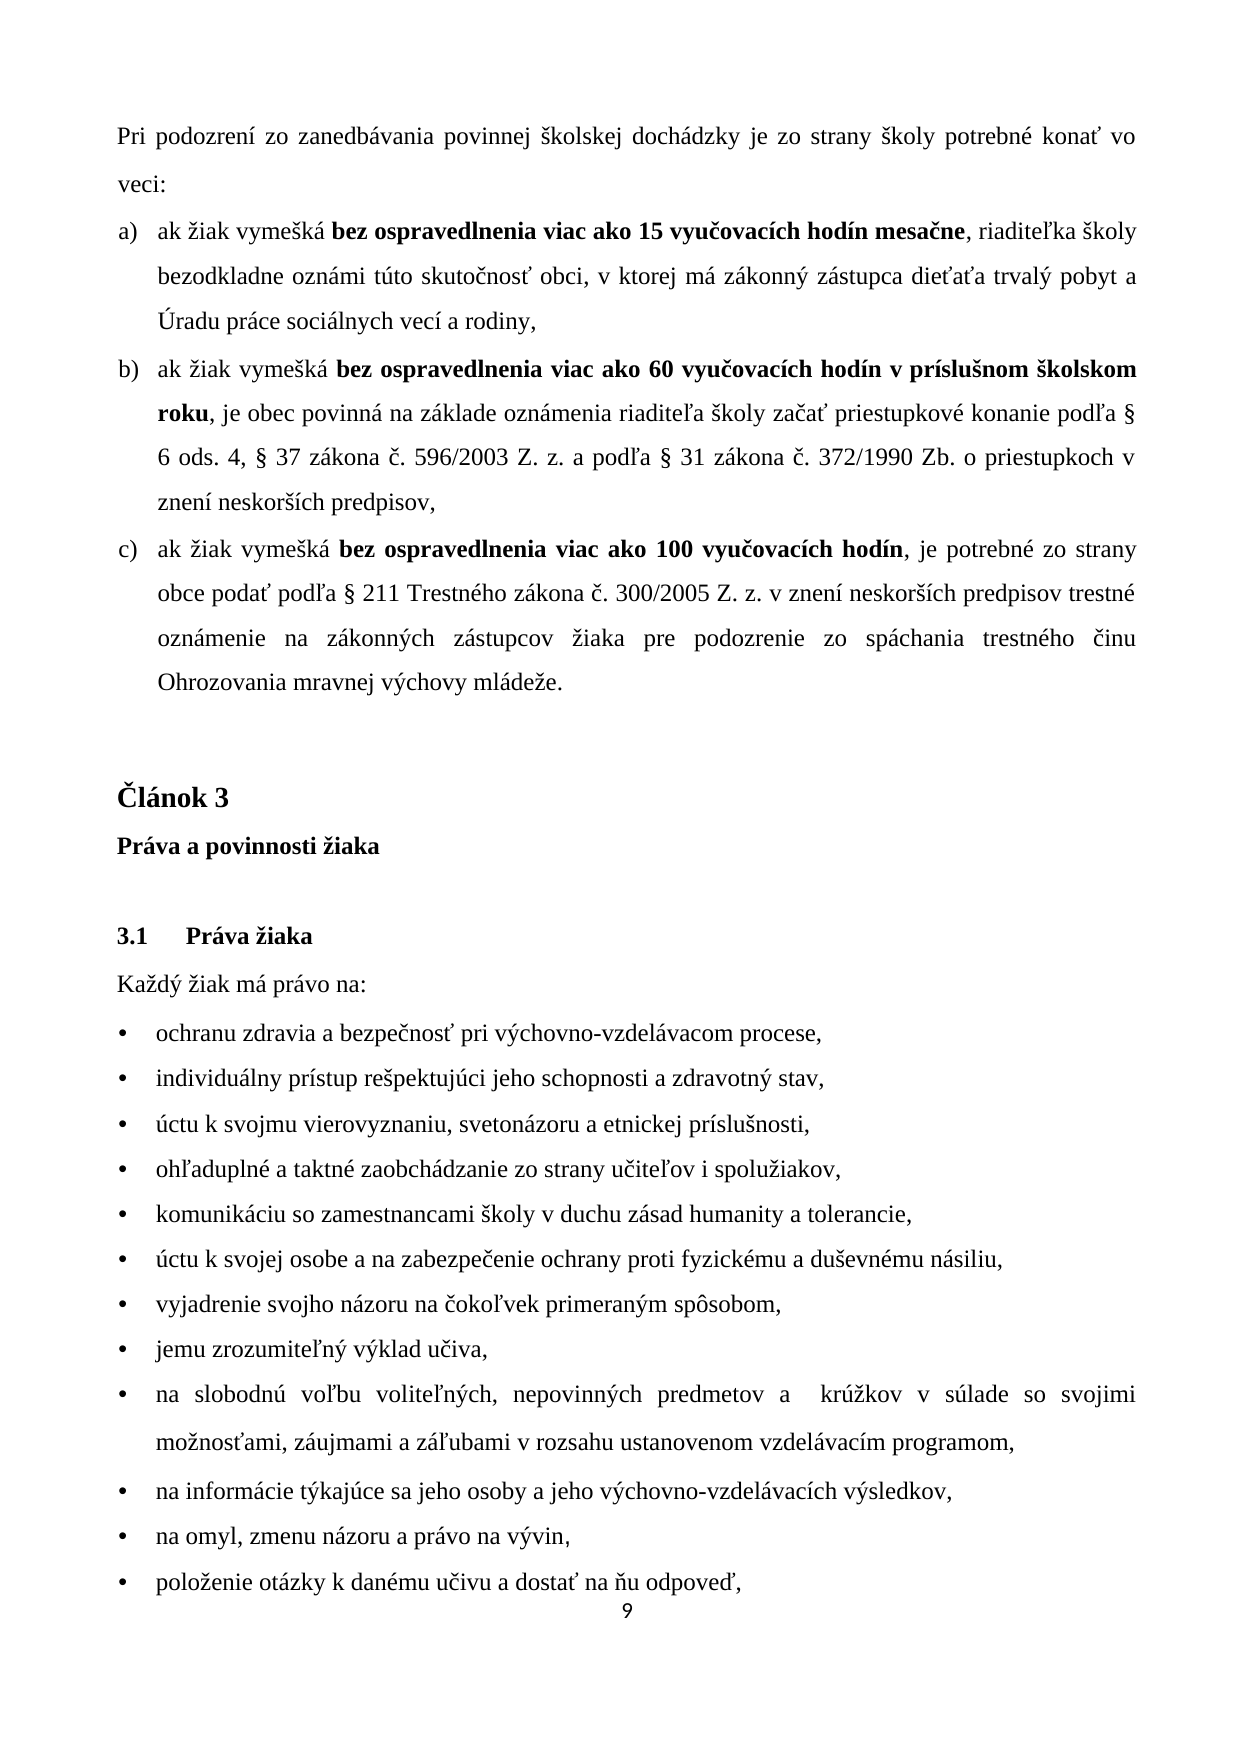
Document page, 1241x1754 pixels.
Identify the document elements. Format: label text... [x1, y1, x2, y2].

text Každý žiak má právo na: [117, 969, 1137, 998]
list na omyl, zmenu názoru a právo na vývin, [118, 1521, 1137, 1550]
list ak žiak vymešká bez ospravedlnenia viac ako 60 vyučovacích hodín v príslušnom školskom roku, je obec povinná na základe oznámenia riaditeľa školy začať priestupkové konanie podľa § 6 ods. 4, § 37 zákona č. 596/2003 Z. z. a podľa § 31 zákona č. 372/1990 Zb. o priestupkoch v znení neskorších predpisov, [118, 354, 1137, 516]
list úctu k svojej osobe a na zabezpečenie ochrany proti fyzickému a duševnému násiliu, [118, 1244, 1137, 1273]
list na slobodnú voľbu voliteľných, nepovinných predmetov a krúžkov v súlade so svojimi možnosťami, záujmami a záľubami v rozsahu ustanovenom vzdelávacím programom, [118, 1379, 1137, 1455]
list ochranu zdravia a bezpečnosť pri výchovno-vzdelávacom procese, [118, 1018, 1137, 1047]
list komunikáciu so zamestnancami školy v duchu zásad humanity a tolerancie, [118, 1199, 1137, 1228]
list ak žiak vymešká bez ospravedlnenia viac ako 100 vyučovacích hodín, je potrebné zo strany obce podať podľa § 211 Trestného zákona č. 300/2005 Z. z. v znení neskorších predpisov trestné oznámenie na zákonných zástupcov žiaka pre podozrenie zo spáchania trestného činu Ohrozovania mravnej výchovy mládeže. [118, 534, 1137, 696]
subtitle Práva a povinnosti žiaka [117, 831, 1137, 860]
list ak žiak vymešká bez ospravedlnenia viac ako 15 vyučovacích hodín mesačne, riaditeľka školy bezodkladne oznámi túto skutočnosť obci, v ktorej má zákonný zástupca dieťaťa trvalý pobyt a Úradu práce sociálnych vecí a rodiny, [118, 216, 1137, 335]
list vyjadrenie svojho názoru na čokoľvek primeraným spôsobom, [118, 1289, 1137, 1318]
list úctu k svojmu vierovyznaniu, svetonázoru a etnickej príslušnosti, [118, 1108, 1137, 1137]
subtitle 3.1 Práva žiaka [117, 921, 1137, 950]
text Pri podozrení zo zanedbávania povinnej školskej dochádzky je zo strany školy potrebné konať vo veci: [117, 121, 1137, 198]
list na informácie týkajúce sa jeho osoby a jeho výchovno-vzdelávacích výsledkov, [118, 1476, 1137, 1505]
list jemu zrozumiteľný výklad učiva, [118, 1334, 1137, 1363]
list položenie otázky k danému učivu a dostať na ňu odpoveď, [118, 1566, 1137, 1595]
subtitle Článok 3 [117, 780, 1137, 813]
list ohľaduplné a taktné zaobchádzanie zo strany učiteľov i spolužiakov, [118, 1154, 1137, 1182]
list individuálny prístup rešpektujúci jeho schopnosti a zdravotný stav, [118, 1063, 1137, 1092]
